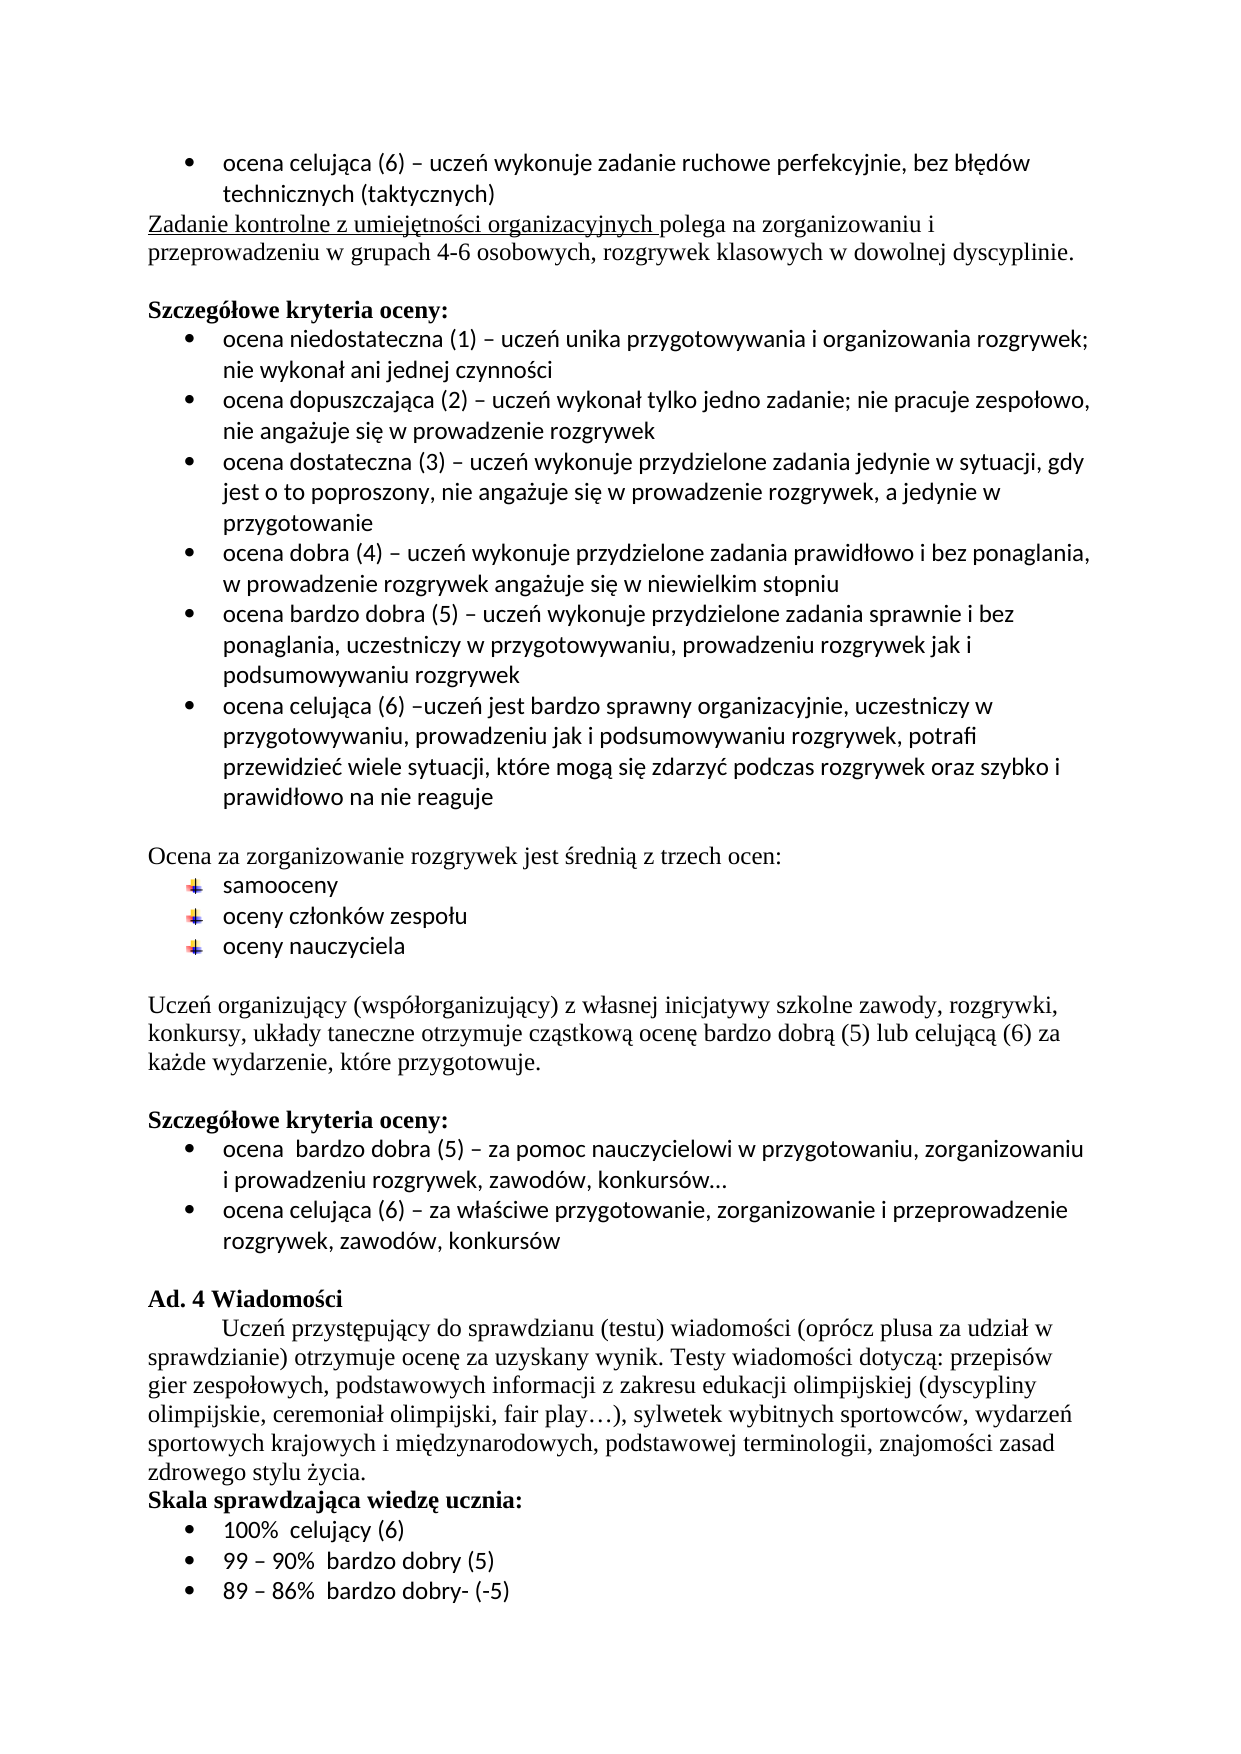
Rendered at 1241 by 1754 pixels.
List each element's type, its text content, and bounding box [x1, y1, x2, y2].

picture [186, 877, 203, 894]
list oceny członków zespołu [185, 900, 1093, 931]
list samooceny [185, 869, 1093, 900]
list ocena dopuszczająca (2) – uczeń wykonał tylko jedno zadanie; nie pracuje zespołowo, nie angażuje się w prowadzenie rozgrywek [185, 385, 1093, 446]
text Szczegółowe kryteria oceny: [148, 295, 1093, 324]
text Zadanie kontrolne z umiejętności organizacyjnych polega na zorganizowaniu i przeprowadzeniu w grupach 4-6 osobowych, rozgrywek klasowych w dowolnej dyscyplinie. [148, 209, 1093, 266]
text Ocena za zorganizowanie rozgrywek jest średnią z trzech ocen: [148, 841, 1093, 869]
list ocena bardzo dobra (5) – za pomoc nauczycielowi w przygotowaniu, zorganizowaniu i prowadzeniu rozgrywek, zawodów, konkursów… [185, 1133, 1093, 1194]
list ocena bardzo dobra (5) – uczeń wykonuje przydzielone zadania sprawnie i bez ponaglania, uczestniczy w przygotowywaniu, prowadzeniu rozgrywek jak i podsumowywaniu rozgrywek [185, 598, 1093, 690]
text Ad. 4 Wiadomości [148, 1284, 1093, 1313]
list ocena dobra (4) – uczeń wykonuje przydzielone zadania prawidłowo i bez ponaglania, w prowadzenie rozgrywek angażuje się w niewielkim stopniu [185, 537, 1093, 598]
list ocena celująca (6) – za właściwe przygotowanie, zorganizowanie i przeprowadzenie rozgrywek, zawodów, konkursów [185, 1194, 1093, 1256]
list 100% celujący (6) [185, 1514, 1093, 1545]
list 99 – 90% bardzo dobry (5) [185, 1545, 1093, 1575]
picture [186, 938, 203, 955]
list ocena niedostateczna (1) – uczeń unika przygotowywania i organizowania rozgrywek; nie wykonał ani jednej czynności [185, 324, 1093, 385]
list oceny nauczyciela [185, 931, 1093, 961]
text Uczeń przystępujący do sprawdzianu (testu) wiadomości (oprócz plusa za udział w sprawdzianie) otrzymuje ocenę za uzyskany wynik. Testy wiadomości dotyczą: przepisów gier zespołowych, podstawowych informacji z zakresu edukacji olimpijskiej (dyscypliny olimpijskie, ceremoniał olimpijski, fair play…), sylwetek wybitnych sportowców, wydarzeń sportowych krajowych i międzynarodowych, podstawowej terminologii, znajomości zasad zdrowego stylu życia. [148, 1313, 1093, 1486]
list ocena celująca (6) –uczeń jest bardzo sprawny organizacyjnie, uczestniczy w przygotowywaniu, prowadzeniu jak i podsumowywaniu rozgrywek, potrafi przewidzieć wiele sytuacji, które mogą się zdarzyć podczas rozgrywek oraz szybko i prawidłowo na nie reaguje [185, 690, 1093, 812]
list ocena celująca (6) – uczeń wykonuje zadanie ruchowe perfekcyjnie, bez błędów technicznych (taktycznych) [185, 148, 1093, 209]
list ocena dostateczna (3) – uczeń wykonuje przydzielone zadania jedynie w sytuacji, gdy jest o to poproszony, nie angażuje się w prowadzenie rozgrywek, a jedynie w przygotowanie [185, 446, 1093, 537]
picture [186, 907, 203, 925]
list 89 – 86% bardzo dobry- (-5) [185, 1575, 1093, 1606]
text Szczegółowe kryteria oceny: [148, 1105, 1093, 1133]
text Uczeń organizujący (współorganizujący) z własnej inicjatywy szkolne zawody, rozgrywki, konkursy, układy taneczne otrzymuje cząstkową ocenę bardzo dobrą (5) lub celującą (6) za każde wydarzenie, które przygotowuje. [148, 990, 1093, 1076]
text Skala sprawdzająca wiedzę ucznia: [148, 1486, 1093, 1514]
